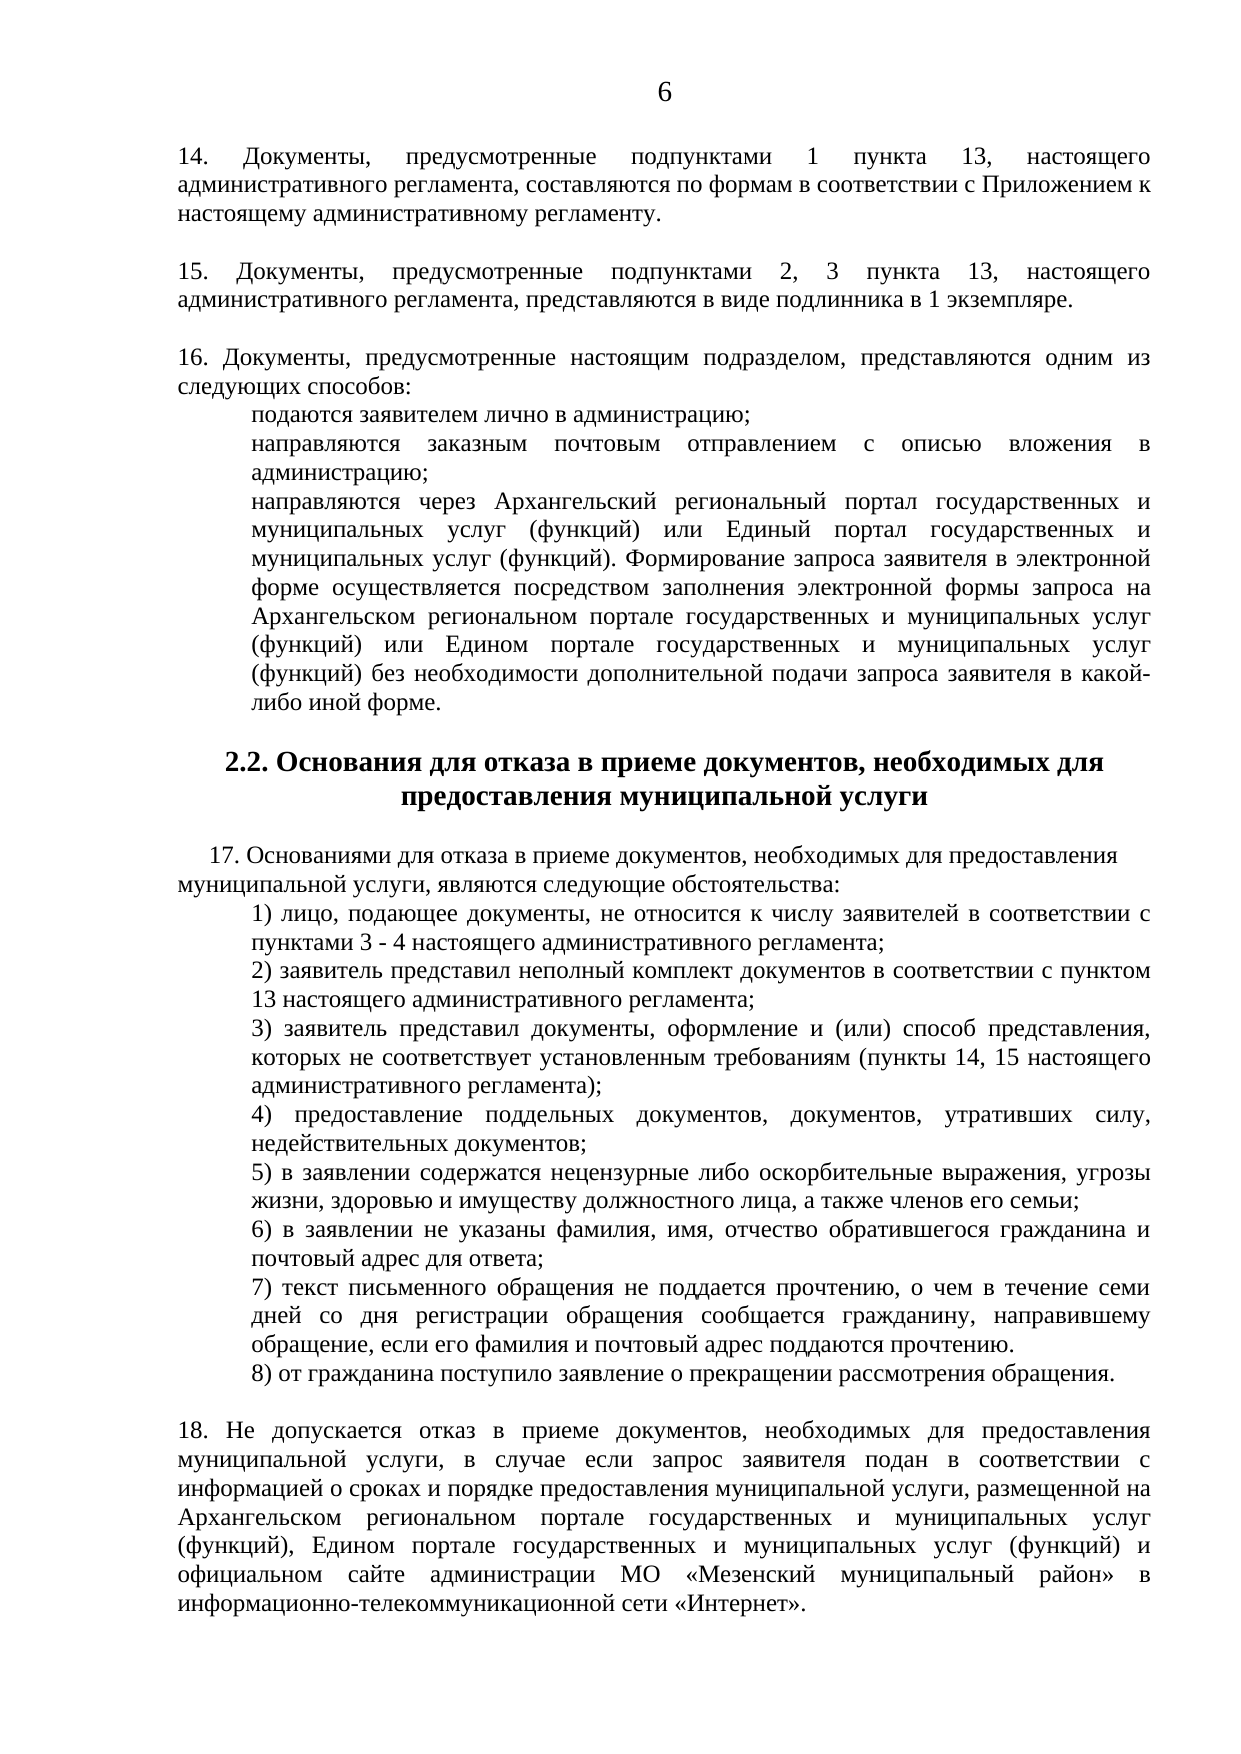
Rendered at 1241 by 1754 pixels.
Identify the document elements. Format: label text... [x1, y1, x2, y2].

text направляются через Архангельский региональный портал государственных и муниципальных услуг (функций) или Единый портал государственных и муниципальных услуг (функций). Формирование запроса заявителя в электронной форме осуществляется посредством заполнения электронной формы запроса на Архангельском региональном портале государственных и муниципальных услуг (функций) или Едином портале государственных и муниципальных услуг (функций) без необходимости дополнительной подачи запроса заявителя в какой-либо иной форме. [251, 486, 1152, 716]
text 15. Документы, предусмотренные подпунктами 2, 3 пункта 13, настоящего административного регламента, представляются в виде подлинника в 1 экземпляре. [177, 256, 1152, 313]
text 3) заявитель представил документы, оформление и (или) способ представления, которых не соответствует установленным требованиям (пункты 14, 15 настоящего административного регламента); [251, 1013, 1152, 1099]
text 2.2. Основания для отказа в приеме документов, необходимых для предоставления муниципальной услуги [177, 744, 1152, 812]
text 4) предоставление поддельных документов, документов, утративших силу, недействительных документов; [251, 1099, 1152, 1157]
text 6) в заявлении не указаны фамилия, имя, отчество обратившегося гражданина и почтовый адрес для ответа; [251, 1214, 1152, 1272]
text подаются заявителем лично в администрацию; [251, 399, 1152, 428]
text 16. Документы, предусмотренные настоящим подразделом, представляются одним из следующих способов: [177, 342, 1152, 399]
text 17. Основаниями для отказа в приеме документов, необходимых для предоставления муниципальной услуги, являются следующие обстоятельства: [177, 840, 1152, 898]
text 14. Документы, предусмотренные подпунктами 1 пункта 13, настоящего административного регламента, составляются по формам в соответствии с Приложением к настоящему административному регламенту. [177, 141, 1152, 227]
text 2) заявитель представил неполный комплект документов в соответствии с пунктом 13 настоящего административного регламента; [251, 955, 1152, 1013]
text 5) в заявлении содержатся нецензурные либо оскорбительные выражения, угрозы жизни, здоровью и имуществу должностного лица, а также членов его семьи; [251, 1157, 1152, 1214]
text 8) от гражданина поступило заявление о прекращении рассмотрения обращения. [251, 1358, 1152, 1387]
text направляются заказным почтовым отправлением с описью вложения в администрацию; [251, 428, 1152, 486]
text 18. Не допускается отказ в приеме документов, необходимых для предоставления муниципальной услуги, в случае если запрос заявителя подан в соответствии с информацией о сроках и порядке предоставления муниципальной услуги, размещенной на Архангельском региональном портале государственных и муниципальных услуг (функций), Едином портале государственных и муниципальных услуг (функций) и официальном сайте администрации МО «Мезенский муниципальный район» в информационно-телекоммуникационной сети «Интернет». [177, 1415, 1152, 1617]
text 1) лицо, подающее документы, не относится к числу заявителей в соответствии с пунктами 3 - 4 настоящего административного регламента; [251, 898, 1152, 955]
text 7) текст письменного обращения не поддается прочтению, о чем в течение семи дней со дня регистрации обращения сообщается гражданину, направившему обращение, если его фамилия и почтовый адрес поддаются прочтению. [251, 1272, 1152, 1358]
